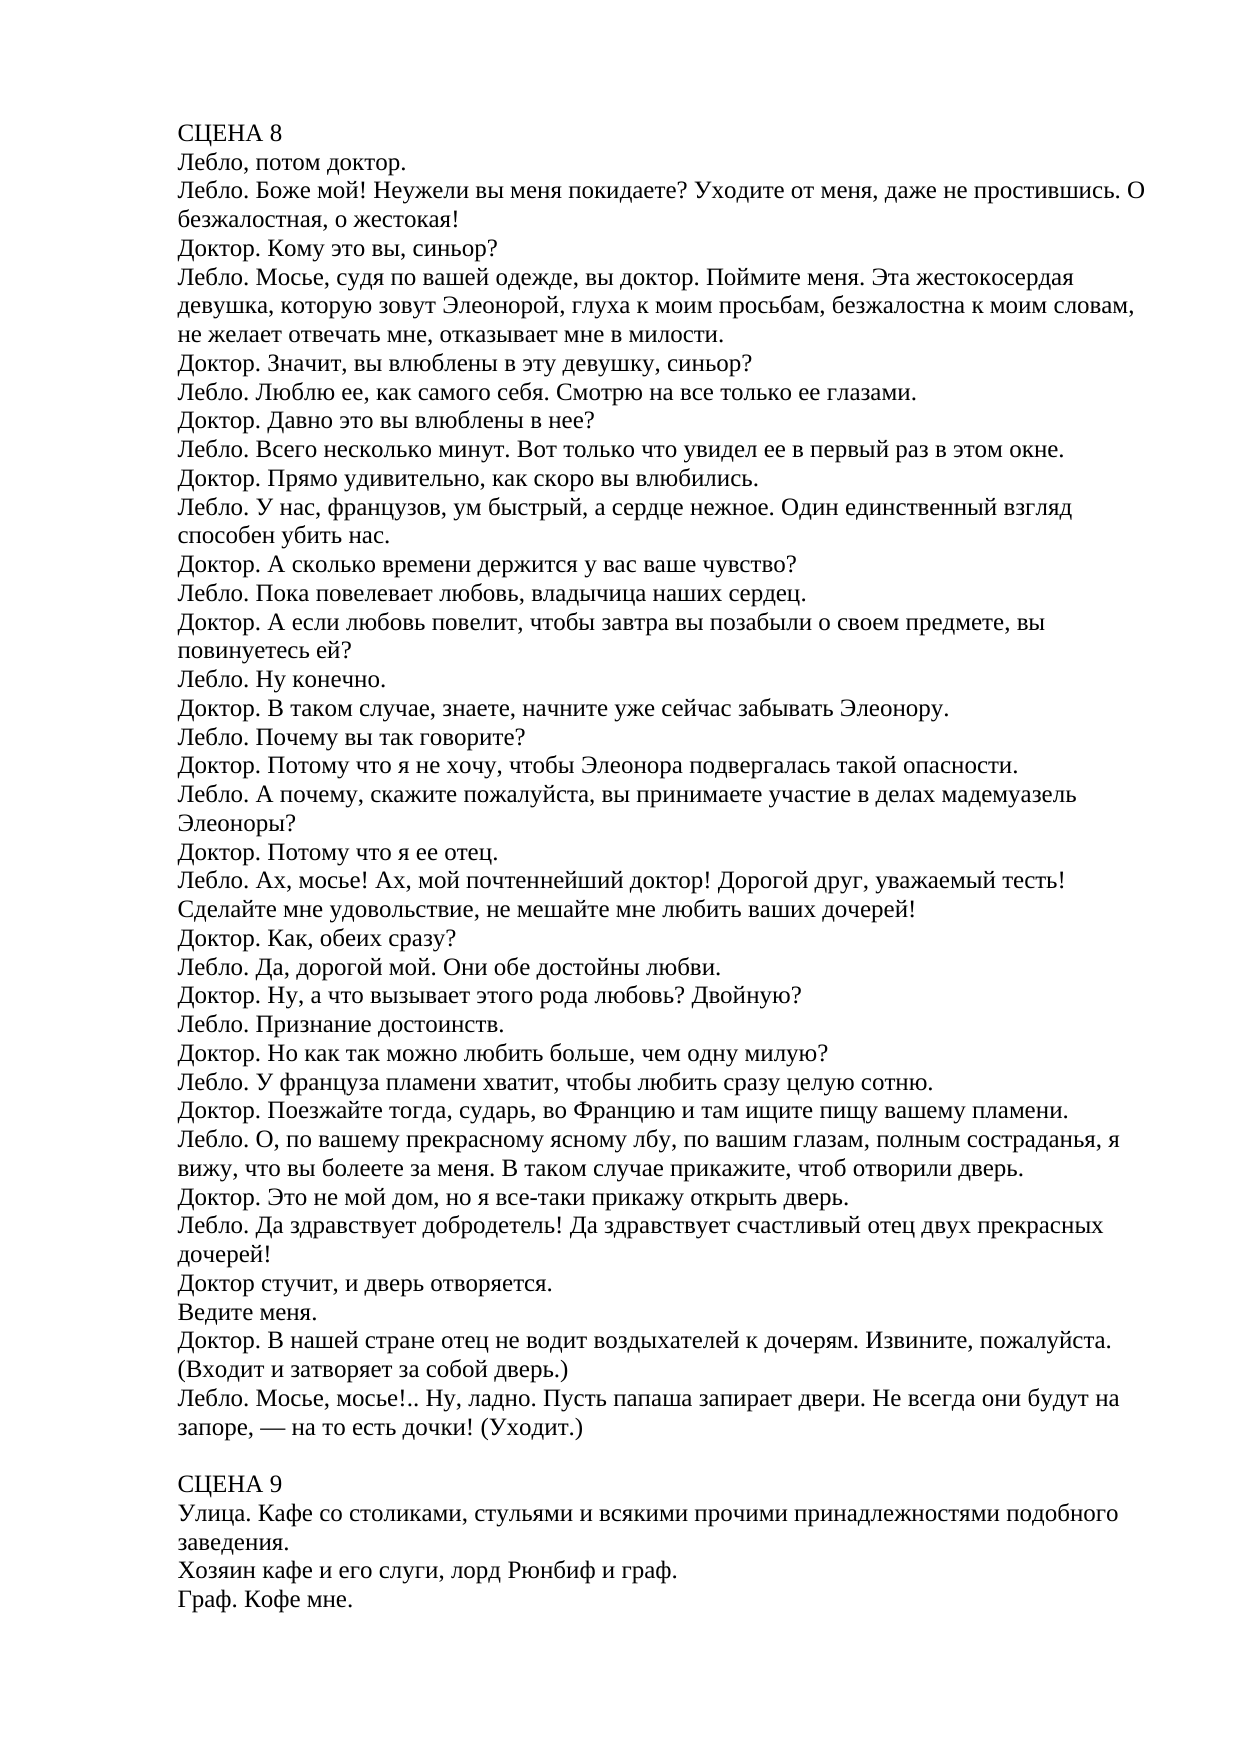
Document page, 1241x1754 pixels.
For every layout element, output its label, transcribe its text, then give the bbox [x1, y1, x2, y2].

text Доктор. Давно это вы влюблены в нее? [177, 406, 1152, 434]
text Лебло. О, по вашему прекрасному ясному лбу, по вашим глазам, полным состраданья, я вижу, что вы болеете за меня. В таком случае прикажите, чтоб отворили дверь. [177, 1124, 1152, 1182]
text Ведите меня. [177, 1297, 1152, 1326]
text Доктор. Прямо удивительно, как скоро вы влюбились. [177, 463, 1152, 492]
text Лебло, потом доктор. [177, 147, 1152, 176]
text Доктор стучит, и дверь отворяется. [177, 1268, 1152, 1297]
text Доктор. Как, обеих сразу? [177, 923, 1152, 952]
text Доктор. Потому что я не хочу, чтобы Элеонора подвергалась такой опасности. [177, 751, 1152, 779]
text Граф. Кофе мне. [177, 1584, 1152, 1613]
text Доктор. Это не мой дом, но я все-таки прикажу открыть дверь. [177, 1182, 1152, 1211]
text СЦЕНА 9 [177, 1469, 1152, 1498]
text Лебло. Да, дорогой мой. Они обе достойны любви. [177, 952, 1152, 981]
text Лебло. Пока повелевает любовь, владычица наших сердец. [177, 578, 1152, 607]
text Лебло. Да здравствует добродетель! Да здравствует счастливый отец двух прекрасных дочерей! [177, 1211, 1152, 1268]
text Лебло. Ах, мосье! Ах, мой почтеннейший доктор! Дорогой друг, уважаемый тесть! Сделайте мне удовольствие, не мешайте мне любить ваших дочерей! [177, 866, 1152, 923]
text Доктор. Поезжайте тогда, сударь, во Францию и там ищите пищу вашему пламени. [177, 1096, 1152, 1124]
text Хозяин кафе и его слуги, лорд Рюнбиф и граф. [177, 1556, 1152, 1584]
text Лебло. У француза пламени хватит, чтобы любить сразу целую сотню. [177, 1067, 1152, 1096]
text Доктор. Значит, вы влюблены в эту девушку, синьор? [177, 348, 1152, 377]
text Улица. Кафе со столиками, стульями и всякими прочими принадлежностями подобного заведения. [177, 1498, 1152, 1556]
text Лебло. А почему, скажите пожалуйста, вы принимаете участие в делах мадемуазель Элеоноры? [177, 779, 1152, 837]
text Лебло. У нас, французов, ум быстрый, а сердце нежное. Один единственный взгляд способен убить нас. [177, 492, 1152, 549]
text Лебло. Боже мой! Неужели вы меня покидаете? Уходите от меня, даже не простившись. О безжалостная, о жестокая! [177, 176, 1152, 233]
text Лебло. Всего несколько минут. Вот только что увидел ее в первый раз в этом окне. [177, 434, 1152, 463]
text Доктор. Потому что я ее отец. [177, 837, 1152, 866]
text Доктор. А сколько времени держится у вас ваше чувство? [177, 549, 1152, 578]
text Лебло. Почему вы так говорите? [177, 722, 1152, 751]
text Доктор. Но как так можно любить больше, чем одну милую? [177, 1038, 1152, 1067]
text Доктор. А если любовь повелит, чтобы завтра вы позабыли о своем предмете, вы повинуетесь ей? [177, 607, 1152, 664]
text Лебло. Люблю ее, как самого себя. Смотрю на все только ее глазами. [177, 377, 1152, 406]
text Лебло. Ну конечно. [177, 664, 1152, 693]
text Лебло. Признание достоинств. [177, 1009, 1152, 1038]
text Доктор. Ну, а что вызывает этого рода любовь? Двойную? [177, 981, 1152, 1009]
text Доктор. Кому это вы, синьор? [177, 233, 1152, 262]
text СЦЕНА 8 [177, 118, 1152, 147]
text Доктор. В таком случае, знаете, начните уже сейчас забывать Элеонору. [177, 693, 1152, 722]
text Лебло. Мосье, мосье!.. Ну, ладно. Пусть папаша запирает двери. Не всегда они будут на запоре, — на то есть дочки! (Уходит.) [177, 1383, 1152, 1441]
text Лебло. Мосье, судя по вашей одежде, вы доктор. Поймите меня. Эта жестокосердая девушка, которую зовут Элеонорой, глуха к моим просьбам, безжалостна к моим словам, не желает отвечать мне, отказывает мне в милости. [177, 262, 1152, 348]
text Доктор. В нашей стране отец не водит воздыхателей к дочерям. Извините, пожалуйста. (Входит и затворяет за собой дверь.) [177, 1326, 1152, 1383]
